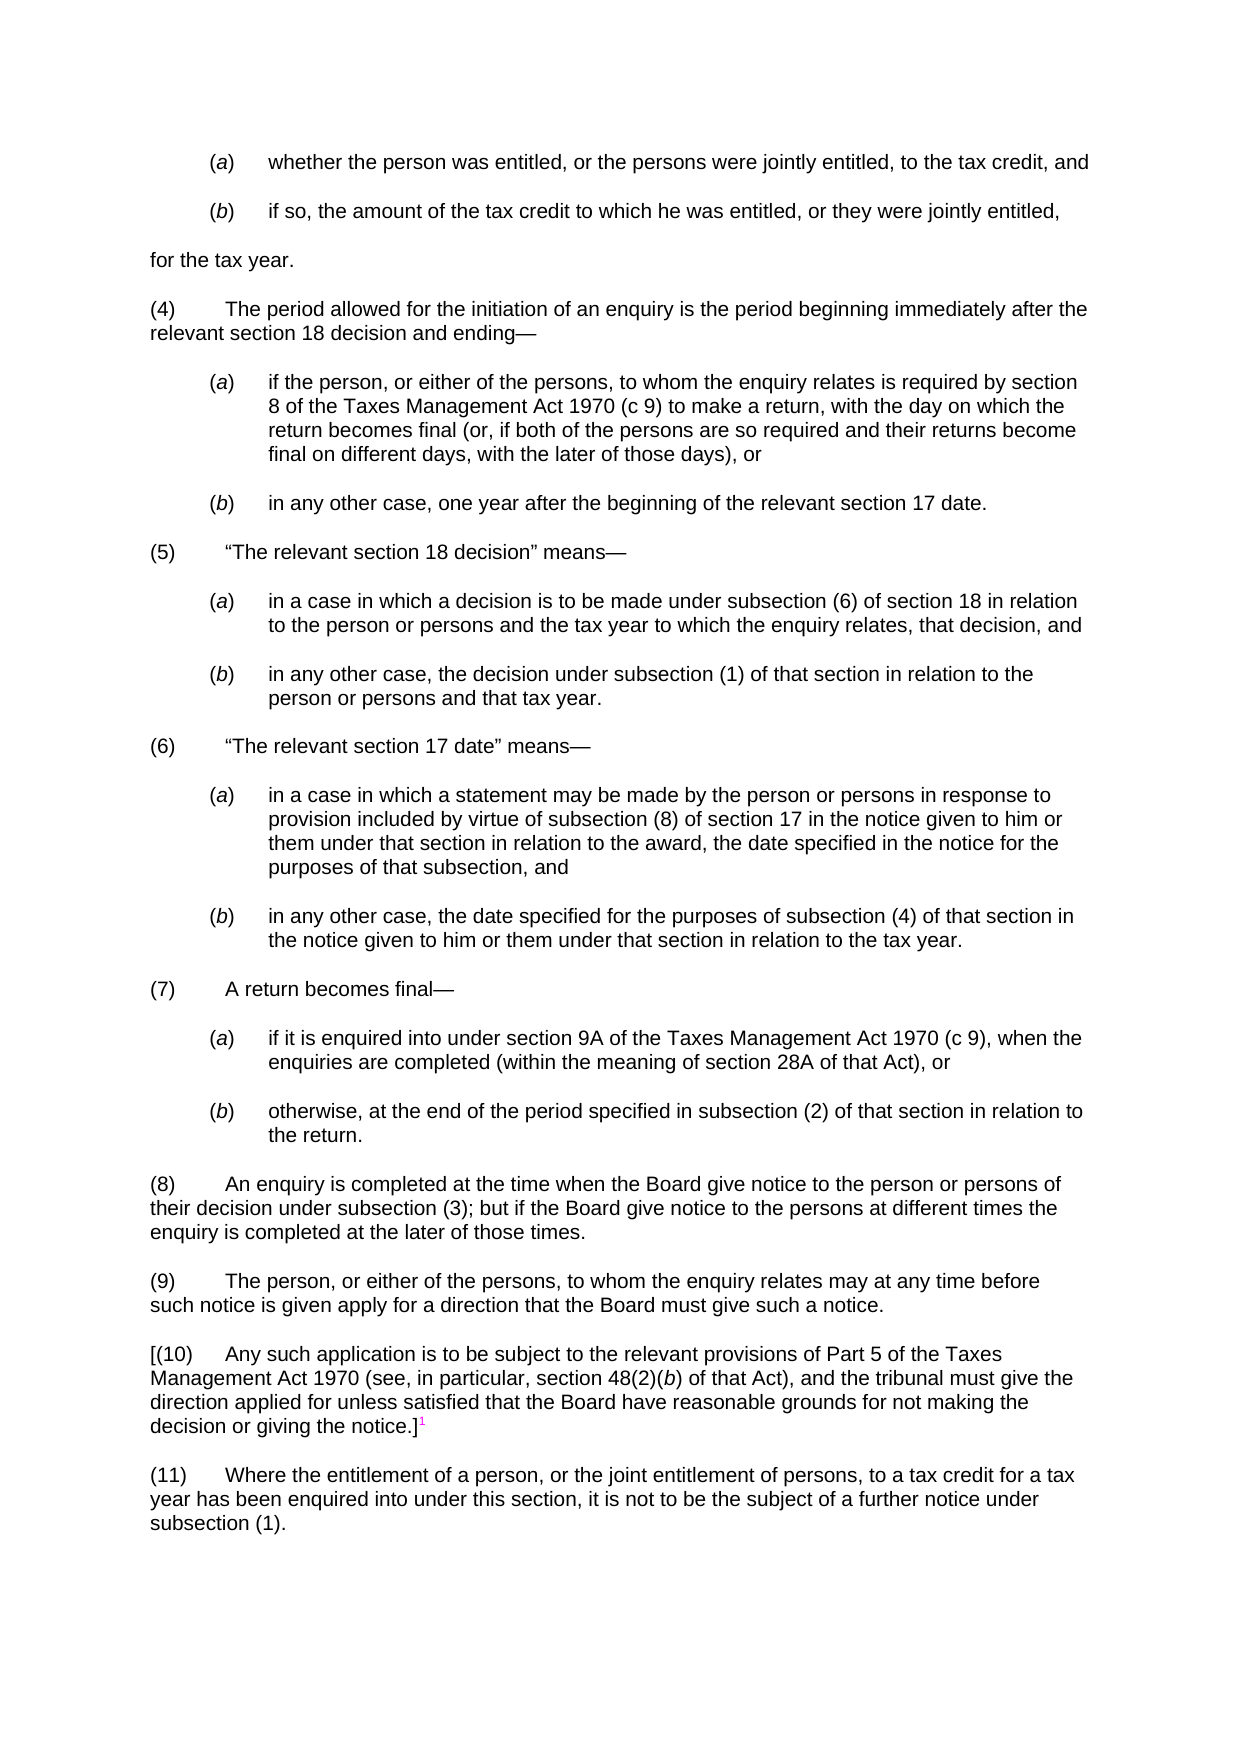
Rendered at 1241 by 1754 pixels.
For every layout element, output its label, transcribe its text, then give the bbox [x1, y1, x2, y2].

text (b) in any other case, the decision under subsection (1) of that section in relation to the person or persons and that tax year. [209, 661, 1090, 709]
text (b) in any other case, the date specified for the purposes of subsection (4) of that section in the notice given to him or them under that section in relation to the tax year. [209, 904, 1090, 952]
text (11) Where the entitlement of a person, or the joint entitlement of persons, to a tax credit for a tax year has been enquired into under this section, it is not to be the subject of a further notice under subsection (1). [150, 1462, 1090, 1534]
text (a) in a case in which a statement may be made by the person or persons in response to provision included by virtue of subsection (8) of section 17 in the notice given to him or them under that section in relation to the award, the date specified in the notice for the purposes of that subsection, and [209, 783, 1090, 879]
text (a) if the person, or either of the persons, to whom the enquiry relates is required by section 8 of the Taxes Management Act 1970 (c 9) to make a return, with the day on which the return becomes final (or, if both of the persons are so required and their returns become final on different days, with the later of those days), or [209, 370, 1090, 466]
text (b) otherwise, at the end of the period specified in subsection (2) of that section in relation to the return. [209, 1099, 1090, 1147]
text (9) The person, or either of the persons, to whom the enquiry relates may at any time before such notice is given apply for a direction that the Board must give such a notice. [150, 1269, 1090, 1317]
text (a) in a case in which a decision is to be made under subsection (6) of section 18 in relation to the person or persons and the tax year to which the enquiry relates, that decision, and [209, 588, 1090, 636]
text (6) “The relevant section 17 date” means— [150, 734, 1090, 758]
text (7) A return becomes final— [150, 977, 1090, 1001]
text for the tax year. [150, 248, 1090, 272]
text (a) whether the person was entitled, or the persons were jointly entitled, to the tax credit, and [209, 150, 1090, 174]
text (b) if so, the amount of the tax credit to which he was entitled, or they were jointly entitled, [209, 199, 1090, 223]
text (8) An enquiry is completed at the time when the Board give notice to the person or persons of their decision under subsection (3); but if the Board give notice to the persons at different times the enquiry is completed at the later of those times. [150, 1172, 1090, 1244]
text [(10) Any such application is to be subject to the relevant provisions of Part 5 of the Taxes Management Act 1970 (see, in particular, section 48(2)(b) of that Act), and the tribunal must give the direction applied for unless satisfied that the Board have reasonable grounds for not making the decision or giving the notice.]1 [150, 1342, 1090, 1437]
text (b) in any other case, one year after the beginning of the relevant section 17 date. [209, 491, 1090, 514]
text (a) if it is enquired into under section 9A of the Taxes Management Act 1970 (c 9), when the enquiries are completed (within the meaning of section 28A of that Act), or [209, 1026, 1090, 1074]
text (5) “The relevant section 18 decision” means— [150, 539, 1090, 563]
text (4) The period allowed for the initiation of an enquiry is the period beginning immediately after the relevant section 18 decision and ending— [150, 297, 1090, 345]
